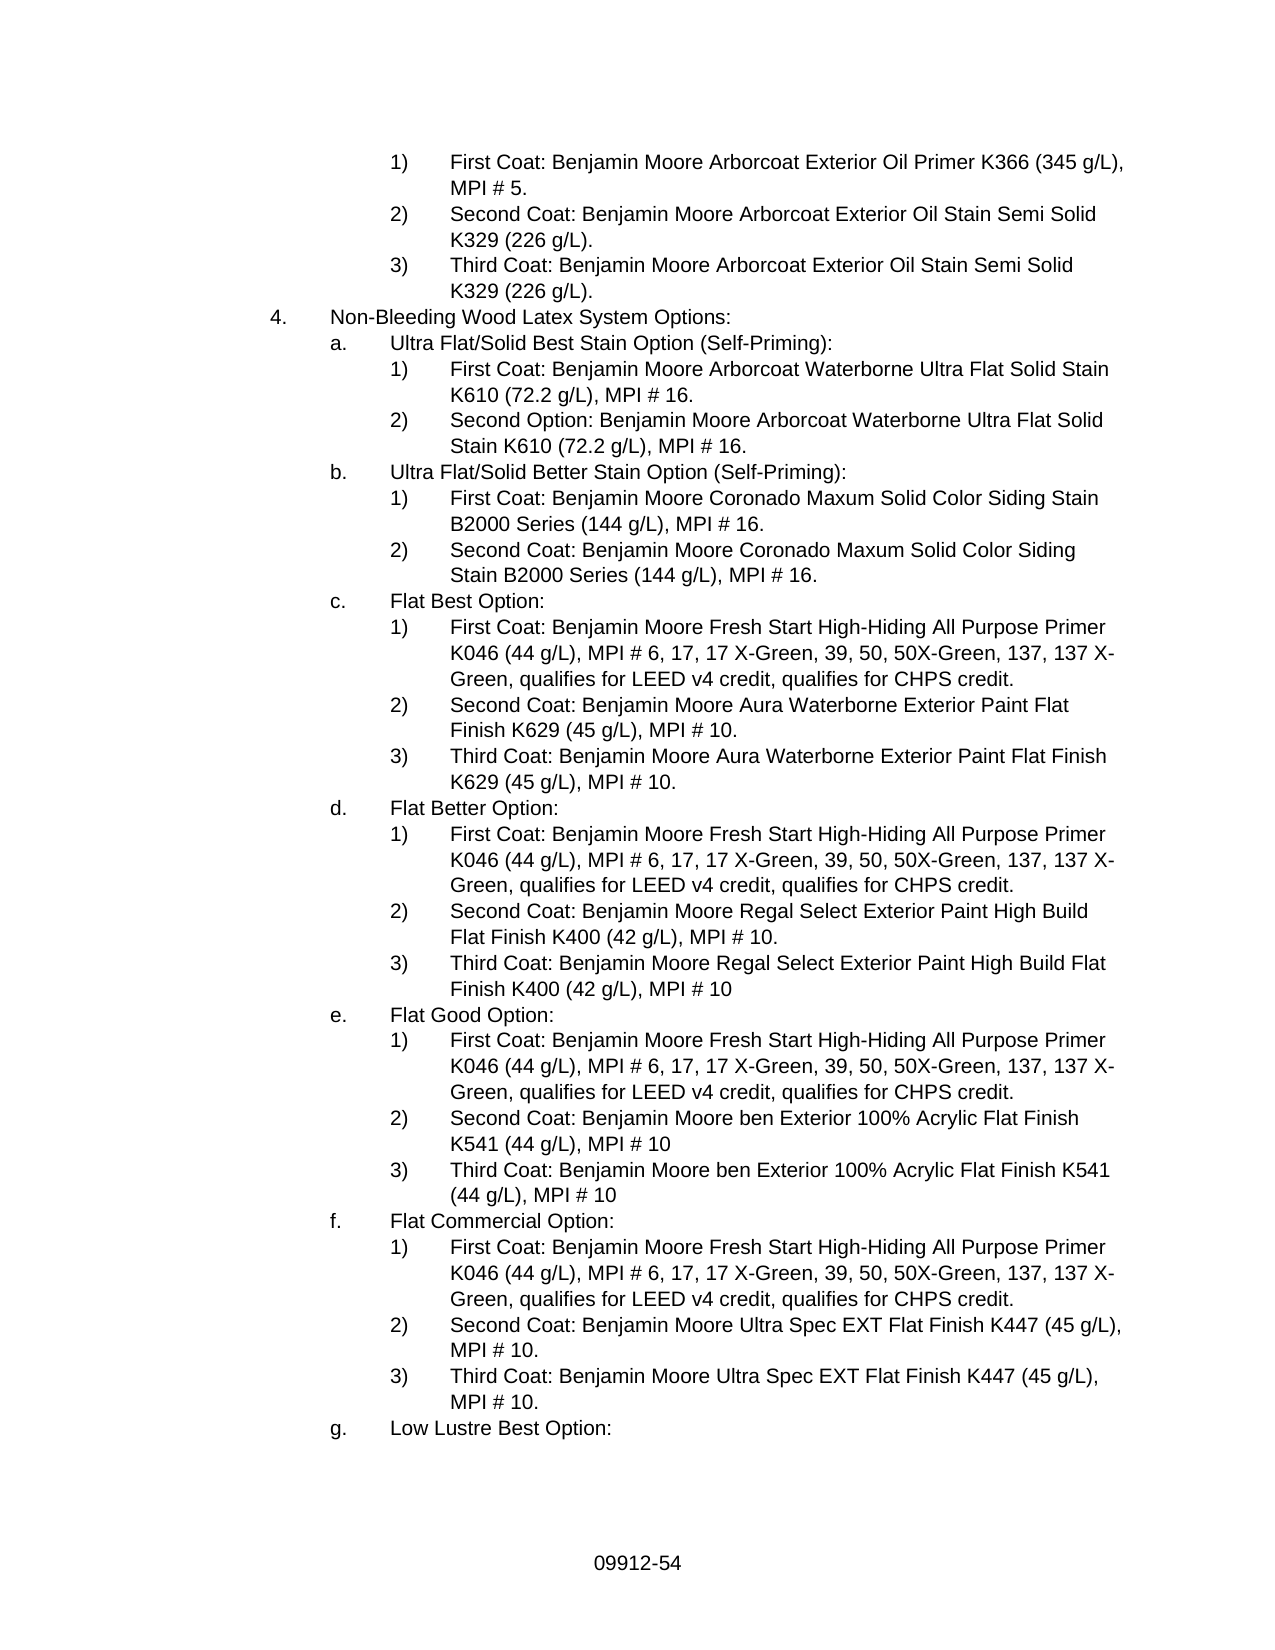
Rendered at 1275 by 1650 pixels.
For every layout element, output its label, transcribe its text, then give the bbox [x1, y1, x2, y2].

text Second Coat: Benjamin Moore Arborcoat Exterior Oil Stain Semi Solid K329 (226 g/L). [390, 202, 1125, 251]
text Second Coat: Benjamin Moore Regal Select Exterior Paint High Build Flat Finish K400 (42 g/L), MPI # 10. [390, 899, 1125, 949]
text Second Option: Benjamin Moore Arborcoat Waterborne Ultra Flat Solid Stain K610 (72.2 g/L), MPI # 16. [390, 408, 1125, 458]
text Third Coat: Benjamin Moore ben Exterior 100% Acrylic Flat Finish K541 (44 g/L), MPI # 10 [390, 1157, 1125, 1207]
text First Coat: Benjamin Moore Arborcoat Waterborne Ultra Flat Solid Stain K610 (72.2 g/L), MPI # 16. [390, 357, 1125, 406]
text Non-Bleeding Wood Latex System Options: [270, 305, 1125, 329]
text Flat Better Option: [330, 796, 1125, 820]
text Ultra Flat/Solid Better Stain Option (Self-Priming): [330, 460, 1125, 484]
text Third Coat: Benjamin Moore Ultra Spec EXT Flat Finish K447 (45 g/L), MPI # 10. [390, 1364, 1125, 1414]
text Flat Best Option: [330, 589, 1125, 613]
text First Coat: Benjamin Moore Coronado Maxum Solid Color Siding Stain B2000 Series (144 g/L), MPI # 16. [390, 486, 1125, 536]
text Third Coat: Benjamin Moore Aura Waterborne Exterior Paint Flat Finish K629 (45 g/L), MPI # 10. [390, 744, 1125, 794]
text Second Coat: Benjamin Moore Aura Waterborne Exterior Paint Flat Finish K629 (45 g/L), MPI # 10. [390, 692, 1125, 742]
text Low Lustre Best Option: [330, 1416, 1125, 1440]
text Third Coat: Benjamin Moore Arborcoat Exterior Oil Stain Semi Solid K329 (226 g/L). [390, 253, 1125, 303]
text First Coat: Benjamin Moore Arborcoat Exterior Oil Primer K366 (345 g/L), MPI # 5. [390, 150, 1125, 200]
text Flat Good Option: [330, 1002, 1125, 1026]
text Flat Commercial Option: [330, 1209, 1125, 1233]
text Second Coat: Benjamin Moore Coronado Maxum Solid Color Siding Stain B2000 Series (144 g/L), MPI # 16. [390, 537, 1125, 587]
text Second Coat: Benjamin Moore Ultra Spec EXT Flat Finish K447 (45 g/L), MPI # 10. [390, 1312, 1125, 1362]
text Third Coat: Benjamin Moore Regal Select Exterior Paint High Build Flat Finish K400 (42 g/L), MPI # 10 [390, 951, 1125, 1001]
text Ultra Flat/Solid Best Stain Option (Self-Priming): [330, 331, 1125, 355]
text Second Coat: Benjamin Moore ben Exterior 100% Acrylic Flat Finish K541 (44 g/L), MPI # 10 [390, 1106, 1125, 1156]
